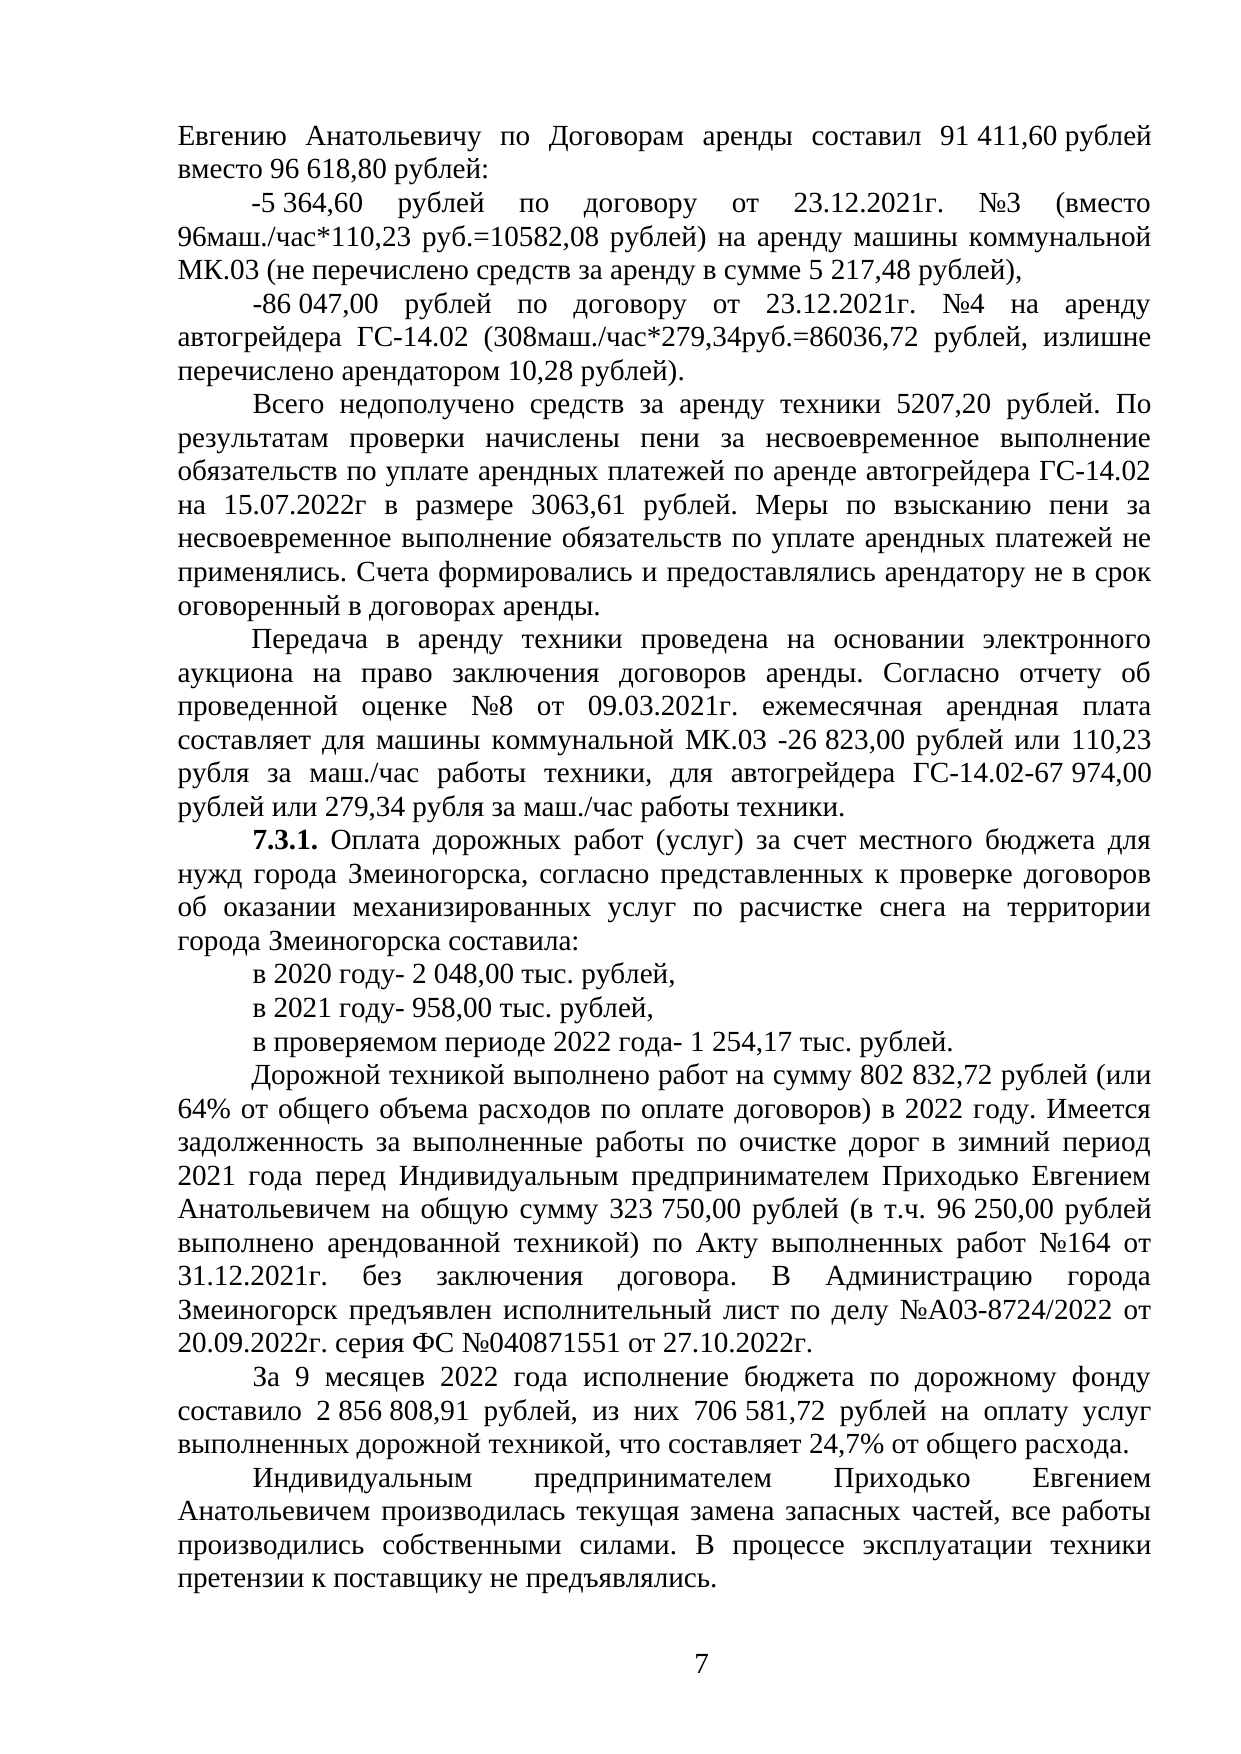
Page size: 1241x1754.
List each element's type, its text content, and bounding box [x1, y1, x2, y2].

text в проверяемом периоде 2022 года- 1 254,17 тыс. рублей. [177, 1024, 1152, 1057]
text Всего недополучено средств за аренду техники 5207,20 рублей. По результатам проверки начислены пени за несвоевременное выполнение обязательств по уплате арендных платежей по аренде автогрейдера ГС-14.02 на 15.07.2022г в размере 3063,61 рублей. Меры по взысканию пени за несвоевременное выполнение обязательств по уплате арендных платежей не применялись. Счета формировались и предоставлялись арендатору не в срок оговоренный в договорах аренды. [177, 386, 1152, 621]
text Дорожной техникой выполнено работ на сумму 802 832,72 рублей (или 64% от общего объема расходов по оплате договоров) в 2022 году. Имеется задолженность за выполненные работы по очистке дорог в зимний период 2021 года перед Индивидуальным предпринимателем Приходько Евгением Анатольевичем на общую сумму 323 750,00 рублей (в т.ч. 96 250,00 рублей выполнено арендованной техникой) по Акту выполненных работ №164 от 31.12.2021г. без заключения договора. В Администрацию города Змеиногорск предъявлен исполнительный лист по делу №А03-8724/2022 от 20.09.2022г. серия ФС №040871551 от 27.10.2022г. [177, 1057, 1152, 1359]
text в 2020 году- 2 048,00 тыс. рублей, [177, 957, 1152, 990]
text в 2021 году- 958,00 тыс. рублей, [177, 990, 1152, 1024]
text За 9 месяцев 2022 года исполнение бюджета по дорожному фонду составило 2 856 808,91 рублей, из них 706 581,72 рублей на оплату услуг выполненных дорожной техникой, что составляет 24,7% от общего расхода. [177, 1359, 1152, 1460]
list -86 047,00 рублей по договору от 23.12.2021г. №4 на аренду автогрейдера ГС-14.02 (308маш./час*279,34руб.=86036,72 рублей, излишне перечислено арендатором 10,28 рублей). [177, 286, 1152, 386]
list Передача в аренду техники проведена на основании электронного аукциона на право заключения договоров аренды. Согласно отчету об проведенной оценке №8 от 09.03.2021г. ежемесячная арендная плата составляет для машины коммунальной МК.03 -26 823,00 рублей или 110,23 рубля за маш./час работы техники, для автогрейдера ГС-14.02-67 974,00 рублей или 279,34 рубля за маш./час работы техники. [177, 621, 1152, 822]
text 7.3.1. Оплата дорожных работ (услуг) за счет местного бюджета для нужд города Змеиногорска, согласно представленных к проверке договоров об оказании механизированных услуг по расчистке снега на территории города Змеиногорска составила: [177, 822, 1152, 957]
text Индивидуальным предпринимателем Приходько Евгением Анатольевичем производилась текущая замена запасных частей, все работы производились собственными силами. В процессе эксплуатации техники претензии к поставщику не предъявлялись. [177, 1460, 1152, 1594]
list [177, 118, 1152, 185]
list -5 364,60 рублей по договору от 23.12.2021г. №3 (вместо 96маш./час*110,23 руб.=10582,08 рублей) на аренду машины коммунальной МК.03 (не перечислено средств за аренду в сумме 5 217,48 рублей), [177, 185, 1152, 286]
